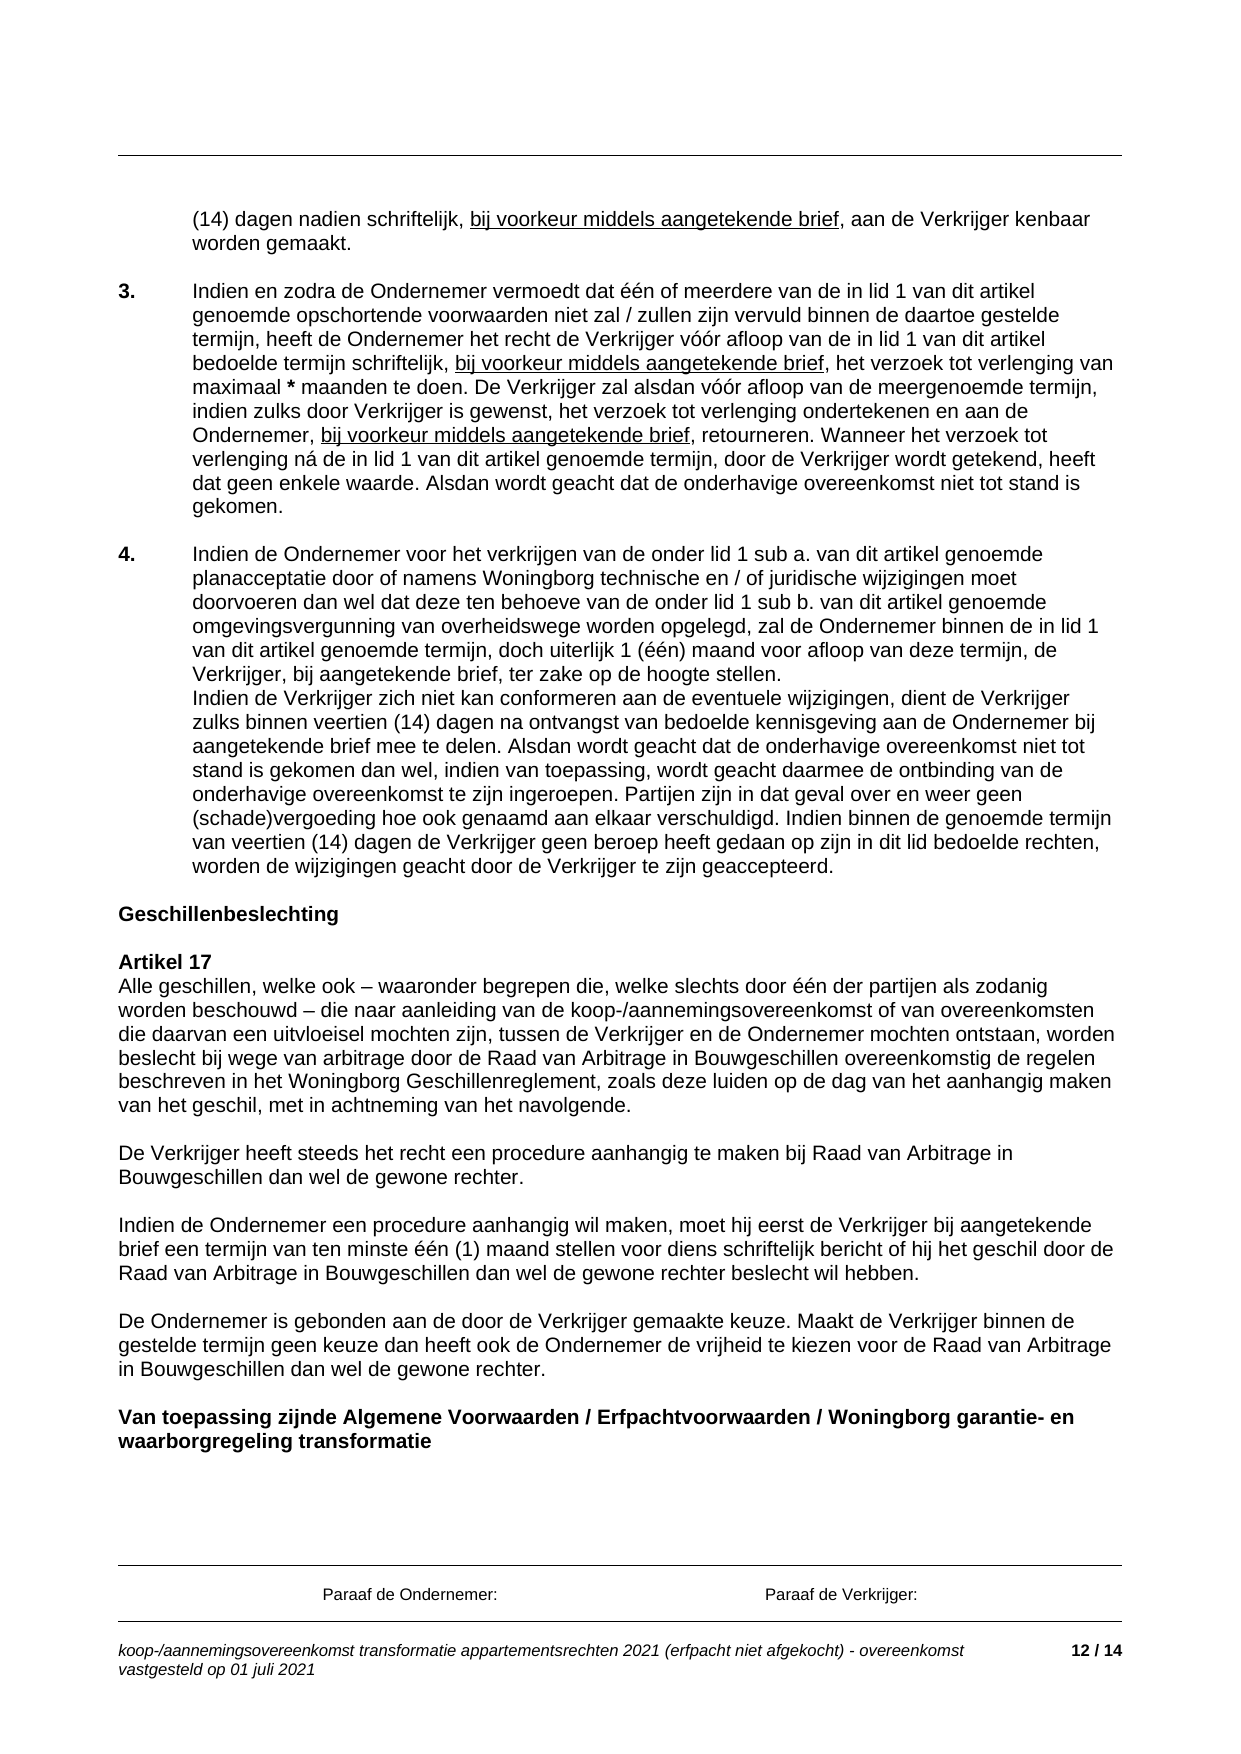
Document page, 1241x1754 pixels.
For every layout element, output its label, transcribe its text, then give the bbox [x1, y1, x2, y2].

subtitle Geschillenbeslechting [118, 902, 1122, 926]
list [118, 207, 1122, 255]
text Van toepassing zijnde Algemene Voorwaarden / Erfpachtvoorwaarden / Woningborg garantie- en waarborgregeling transformatie [118, 1405, 1122, 1453]
list Indien de Ondernemer voor het verkrijgen van de onder lid 1 sub a. van dit artikel genoemde planacceptatie door of namens Woningborg technische en / of juridische wijzigingen moet doorvoeren dan wel dat deze ten behoeve van de onder lid 1 sub b. van dit artikel genoemde omgevingsvergunning van overheidswege worden opgelegd, zal de Ondernemer binnen de in lid 1 van dit artikel genoemde termijn, doch uiterlijk 1 (één) maand voor afloop van deze termijn, de Verkrijger, bij aangetekende brief, ter zake op de hoogte stellen. [118, 542, 1122, 686]
list Indien en zodra de Ondernemer vermoedt dat één of meerdere van de in lid 1 van dit artikel genoemde opschortende voorwaarden niet zal / zullen zijn vervuld binnen de daartoe gestelde termijn, heeft de Ondernemer het recht de Verkrijger vóór afloop van de in lid 1 van dit artikel bedoelde termijn schriftelijk, bij voorkeur middels aangetekende brief, het verzoek tot verlenging van maximaal * maanden te doen. De Verkrijger zal alsdan vóór afloop van de meergenoemde termijn, indien zulks door Verkrijger is gewenst, het verzoek tot verlenging ondertekenen en aan de Ondernemer, bij voorkeur middels aangetekende brief, retourneren. Wanneer het verzoek tot verlenging ná de in lid 1 van dit artikel genoemde termijn, door de Verkrijger wordt getekend, heeft dat geen enkele waarde. Alsdan wordt geacht dat de onderhavige overeenkomst niet tot stand is gekomen. [118, 279, 1122, 518]
text Indien de Ondernemer een procedure aanhangig wil maken, moet hij eerst de Verkrijger bij aangetekende brief een termijn van ten minste één (1) maand stellen voor diens schriftelijk bericht of hij het geschil door de Raad van Arbitrage in Bouwgeschillen dan wel de gewone rechter beslecht wil hebben. [118, 1213, 1122, 1285]
text De Verkrijger heeft steeds het recht een procedure aanhangig te maken bij Raad van Arbitrage in Bouwgeschillen dan wel de gewone rechter. [118, 1141, 1122, 1189]
text Alle geschillen, welke ook – waaronder begrepen die, welke slechts door één der partijen als zodanig worden beschouwd – die naar aanleiding van de koop-/aannemingsovereenkomst of van overeenkomsten die daarvan een uitvloeisel mochten zijn, tussen de Verkrijger en de Ondernemer mochten ontstaan, worden beslecht bij wege van arbitrage door de Raad van Arbitrage in Bouwgeschillen overeenkomstig de regelen beschreven in het Woningborg Geschillenreglement, zoals deze luiden op de dag van het aanhangig maken van het geschil, met in achtneming van het navolgende. [118, 973, 1122, 1117]
text De Ondernemer is gebonden aan de door de Verkrijger gemaakte keuze. Maakt de Verkrijger binnen de gestelde termijn geen keuze dan heeft ook de Ondernemer de vrijheid te kiezen voor de Raad van Arbitrage in Bouwgeschillen dan wel de gewone rechter. [118, 1309, 1122, 1381]
subtitle Artikel 17 [118, 949, 1122, 973]
text Indien de Verkrijger zich niet kan conformeren aan de eventuele wijzigingen, dient de Verkrijger zulks binnen veertien (14) dagen na ontvangst van bedoelde kennisgeving aan de Ondernemer bij aangetekende brief mee te delen. Alsdan wordt geacht dat de onderhavige overeenkomst niet tot stand is gekomen dan wel, indien van toepassing, wordt geacht daarmee de ontbinding van de onderhavige overeenkomst te zijn ingeroepen. Partijen zijn in dat geval over en weer geen (schade)vergoeding hoe ook genaamd aan elkaar verschuldigd. Indien binnen de genoemde termijn van veertien (14) dagen de Verkrijger geen beroep heeft gedaan op zijn in dit lid bedoelde rechten, worden de wijzigingen geacht door de Verkrijger te zijn geaccepteerd. [192, 686, 1122, 878]
